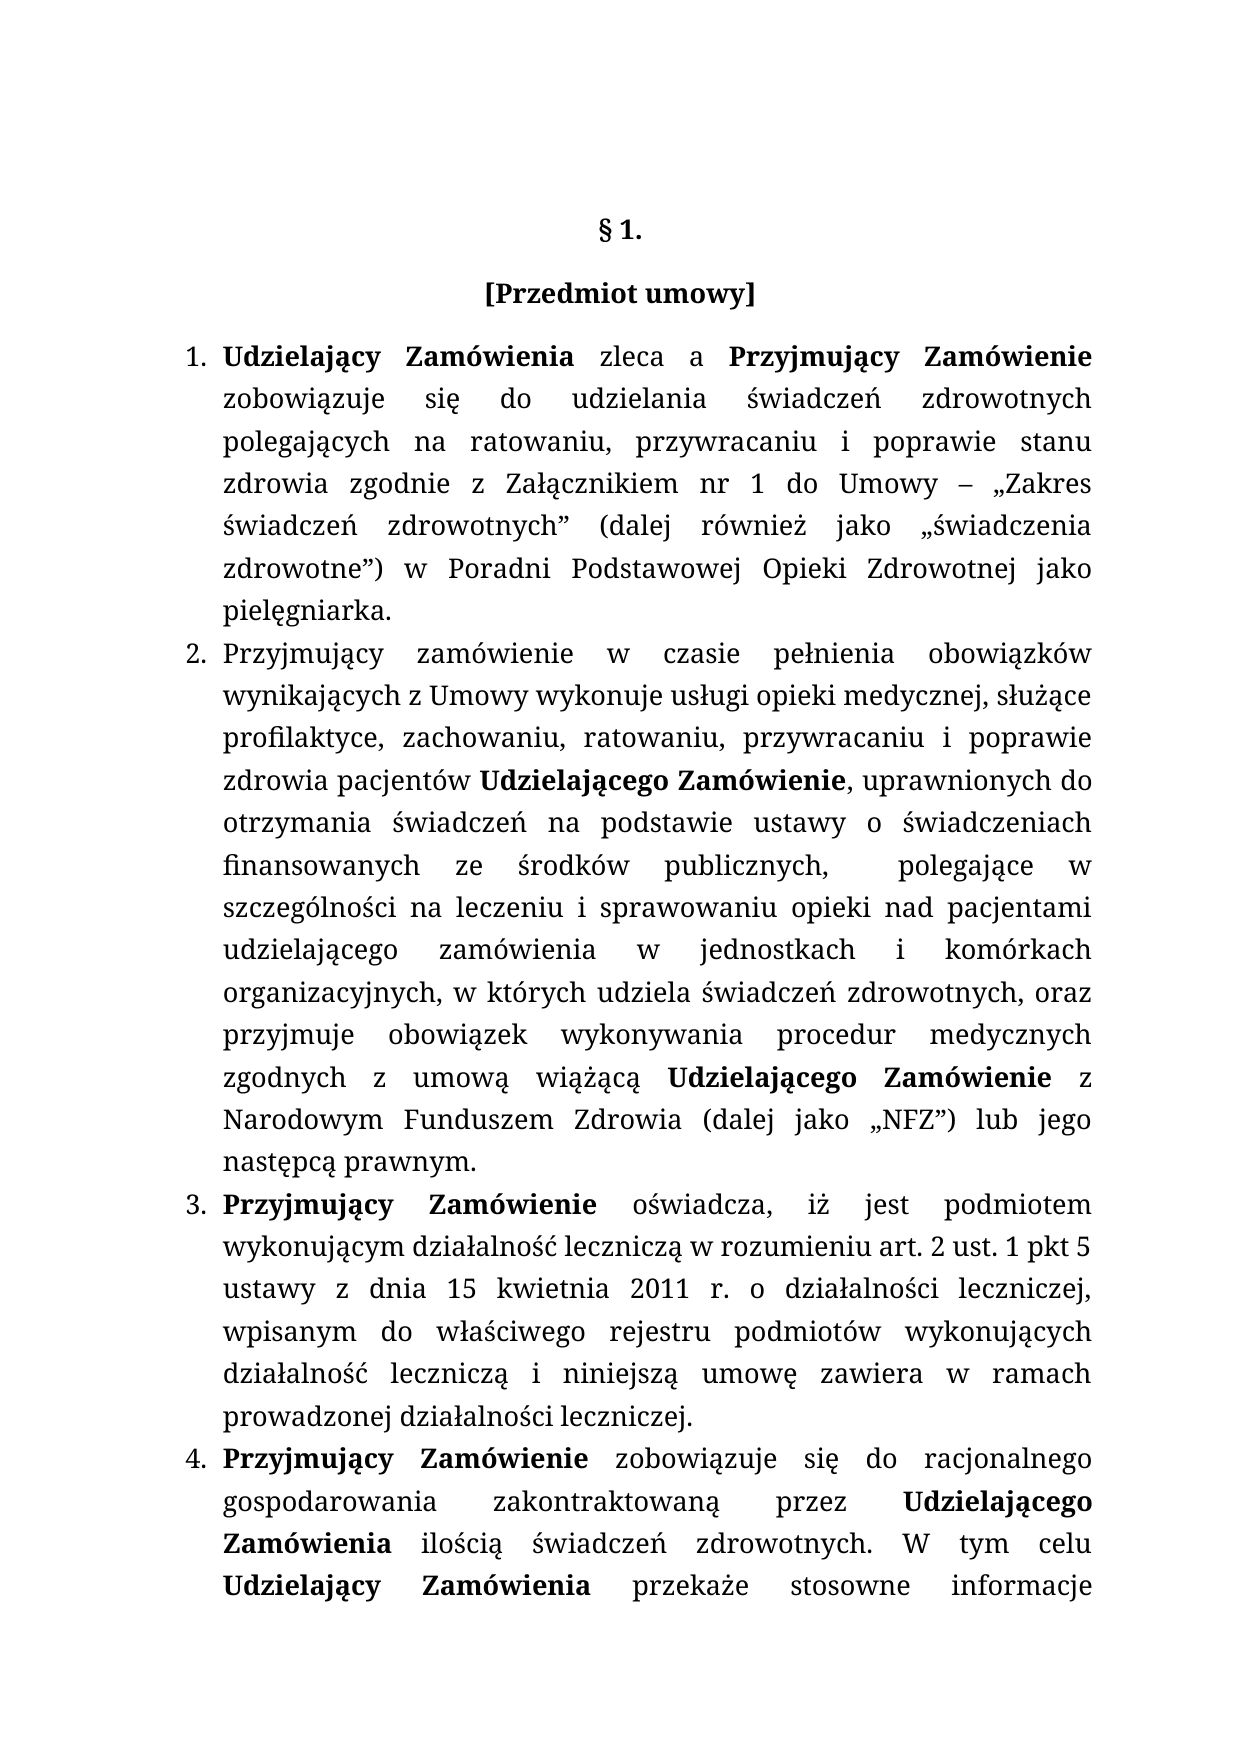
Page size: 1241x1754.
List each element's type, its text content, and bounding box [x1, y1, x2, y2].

list Udzielający Zamówienia zleca a Przyjmujący Zamówienie zobowiązuje się do udzielania świadczeń zdrowotnych polegających na ratowaniu, przywracaniu i poprawie stanu zdrowia zgodnie z Załącznikiem nr 1 do Umowy – „Zakres świadczeń zdrowotnych” (dalej również jako „świadczenia zdrowotne”) w Poradni Podstawowej Opieki Zdrowotnej jako pielęgniarka. [185, 337, 1093, 628]
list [185, 1439, 1093, 1604]
list Przyjmujący zamówienie w czasie pełnienia obowiązków wynikających z Umowy wykonuje usługi opieki medycznej, służące profilaktyce, zachowaniu, ratowaniu, przywracaniu i poprawie zdrowia pacjentów Udzielającego Zamówienie, uprawnionych do otrzymania świadczeń na podstawie ustawy o świadczeniach finansowanych ze środków publicznych, polegające w szczególności na leczeniu i sprawowaniu opieki nad pacjentami udzielającego zamówienia w jednostkach i komórkach organizacyjnych, w których udziela świadczeń zdrowotnych, oraz przyjmuje obowiązek wykonywania procedur medycznych zgodnych z umową wiążącą Udzielającego Zamówienie z Narodowym Funduszem Zdrowia (dalej jako „NFZ”) lub jego następcą prawnym. [185, 634, 1093, 1180]
text § 1. [148, 211, 1093, 248]
list Przyjmujący Zamówienie oświadcza, iż jest podmiotem wykonującym działalność leczniczą w rozumieniu art. 2 ust. 1 pkt 5 ustawy z dnia 15 kwietnia 2011 r. o działalności leczniczej, wpisanym do właściwego rejestru podmiotów wykonujących działalność leczniczą i niniejszą umowę zawiera w ramach prowadzonej działalności leczniczej. [185, 1185, 1093, 1434]
text [Przedmiot umowy] [148, 274, 1093, 311]
